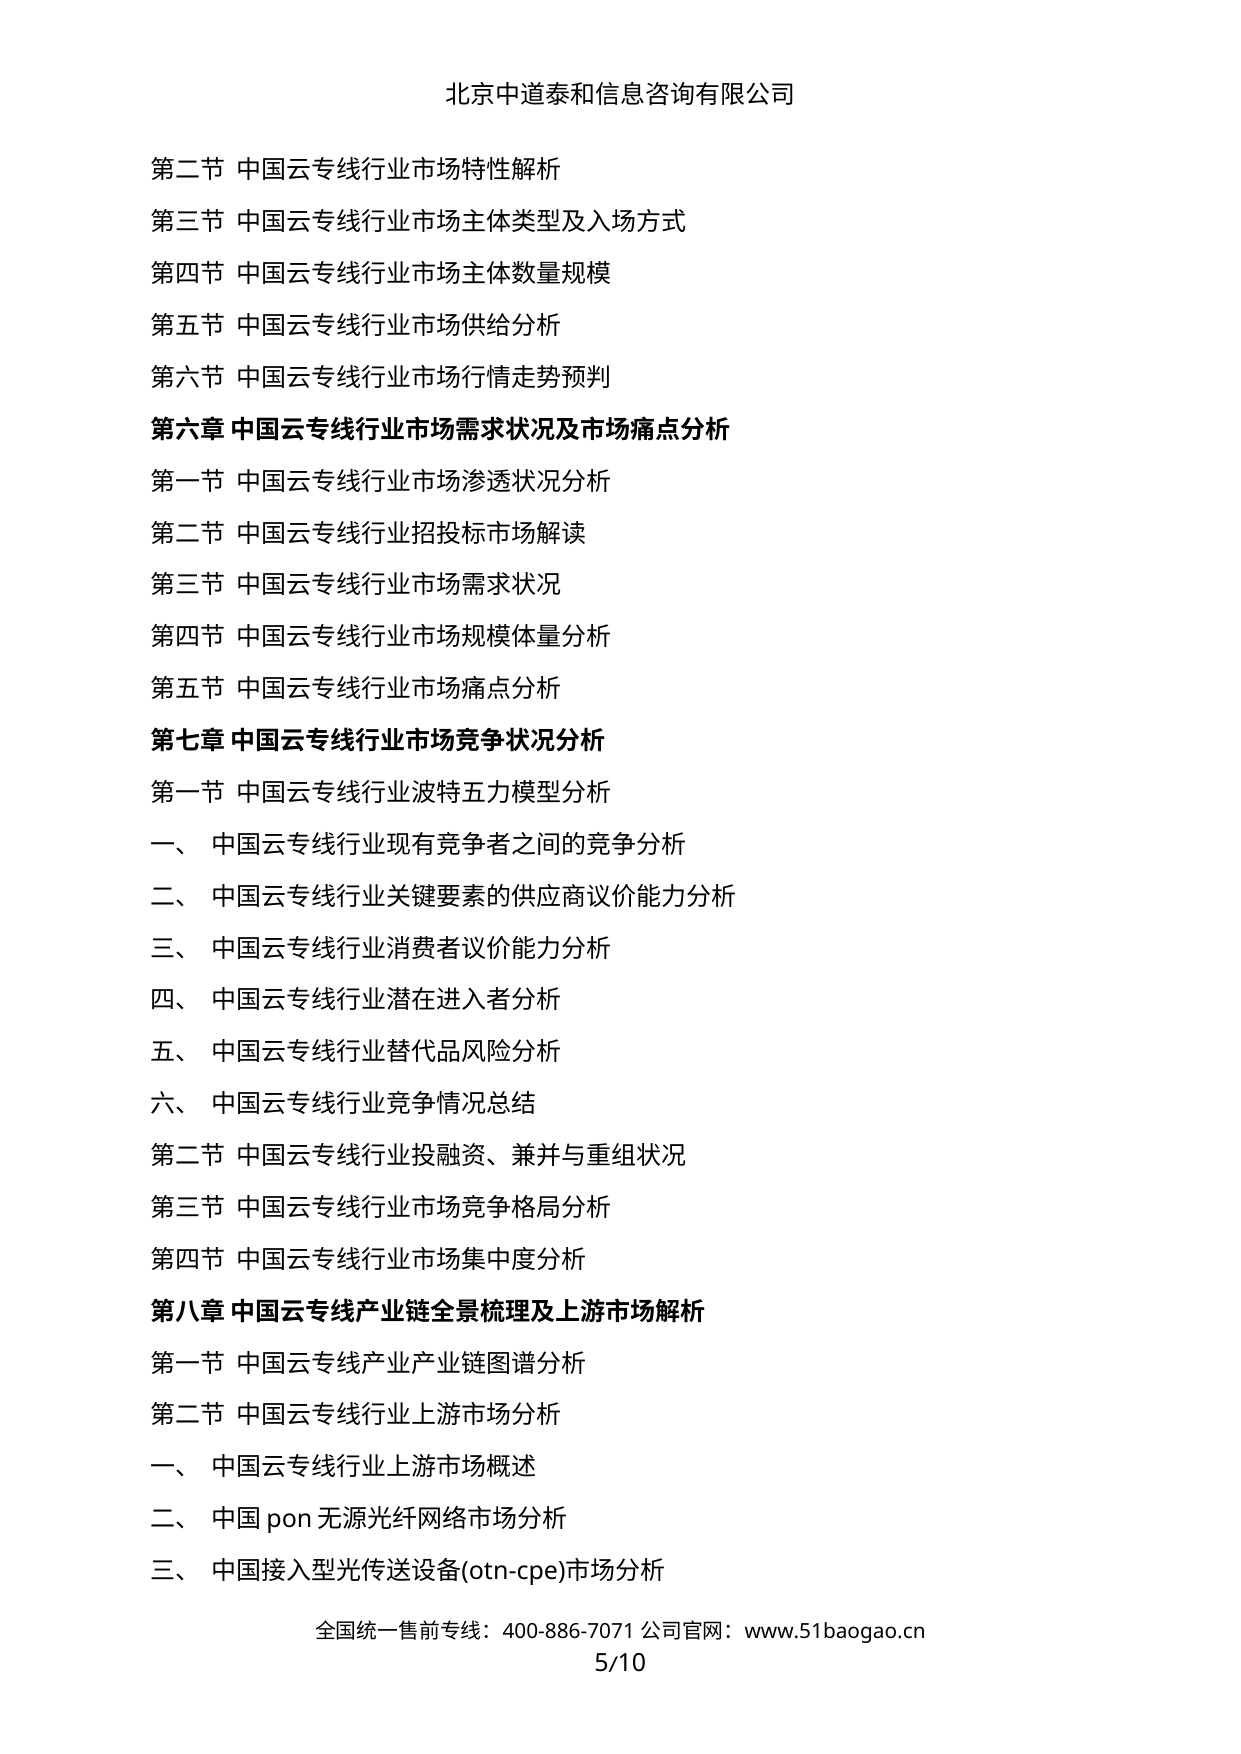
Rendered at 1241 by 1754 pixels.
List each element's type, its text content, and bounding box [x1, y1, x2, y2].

text 第一节 中国云专线行业市场渗透状况分析 [150, 461, 1090, 497]
text 四、 中国云专线行业潜在进入者分析 [150, 980, 1090, 1016]
text 二、 中国云专线行业关键要素的供应商议价能力分析 [150, 876, 1090, 912]
text 五、 中国云专线行业替代品风险分析 [150, 1032, 1090, 1068]
text 第四节 中国云专线行业市场集中度分析 [150, 1239, 1090, 1276]
text 六、 中国云专线行业竞争情况总结 [150, 1084, 1090, 1120]
text 第三节 中国云专线行业市场需求状况 [150, 565, 1090, 601]
text 第五节 中国云专线行业市场痛点分析 [150, 669, 1090, 705]
text 第二节 中国云专线行业上游市场分析 [150, 1395, 1090, 1431]
text 第六章 中国云专线行业市场需求状况及市场痛点分析 [150, 409, 1090, 446]
text 一、 中国云专线行业现有竞争者之间的竞争分析 [150, 824, 1090, 861]
text 第五节 中国云专线行业市场供给分析 [150, 306, 1090, 342]
text 三、 中国接入型光传送设备(otn-cpe)市场分析 [150, 1551, 1090, 1587]
text 一、 中国云专线行业上游市场概述 [150, 1447, 1090, 1483]
text 第四节 中国云专线行业市场规模体量分析 [150, 617, 1090, 653]
text 第七章 中国云专线行业市场竞争状况分析 [150, 721, 1090, 757]
text 第六节 中国云专线行业市场行情走势预判 [150, 357, 1090, 394]
text 第一节 中国云专线行业波特五力模型分析 [150, 772, 1090, 809]
text 第二节 中国云专线行业投融资、兼并与重组状况 [150, 1136, 1090, 1172]
text 第四节 中国云专线行业市场主体数量规模 [150, 254, 1090, 290]
text 第二节 中国云专线行业招投标市场解读 [150, 513, 1090, 549]
text 三、 中国云专线行业消费者议价能力分析 [150, 928, 1090, 964]
text 第八章 中国云专线产业链全景梳理及上游市场解析 [150, 1291, 1090, 1327]
text 第一节 中国云专线产业产业链图谱分析 [150, 1343, 1090, 1379]
text 二、 中国pon无源光纤网络市场分析 [150, 1499, 1090, 1535]
text 第三节 中国云专线行业市场主体类型及入场方式 [150, 202, 1090, 238]
text 第二节 中国云专线行业市场特性解析 [150, 150, 1090, 186]
text 第三节 中国云专线行业市场竞争格局分析 [150, 1187, 1090, 1224]
